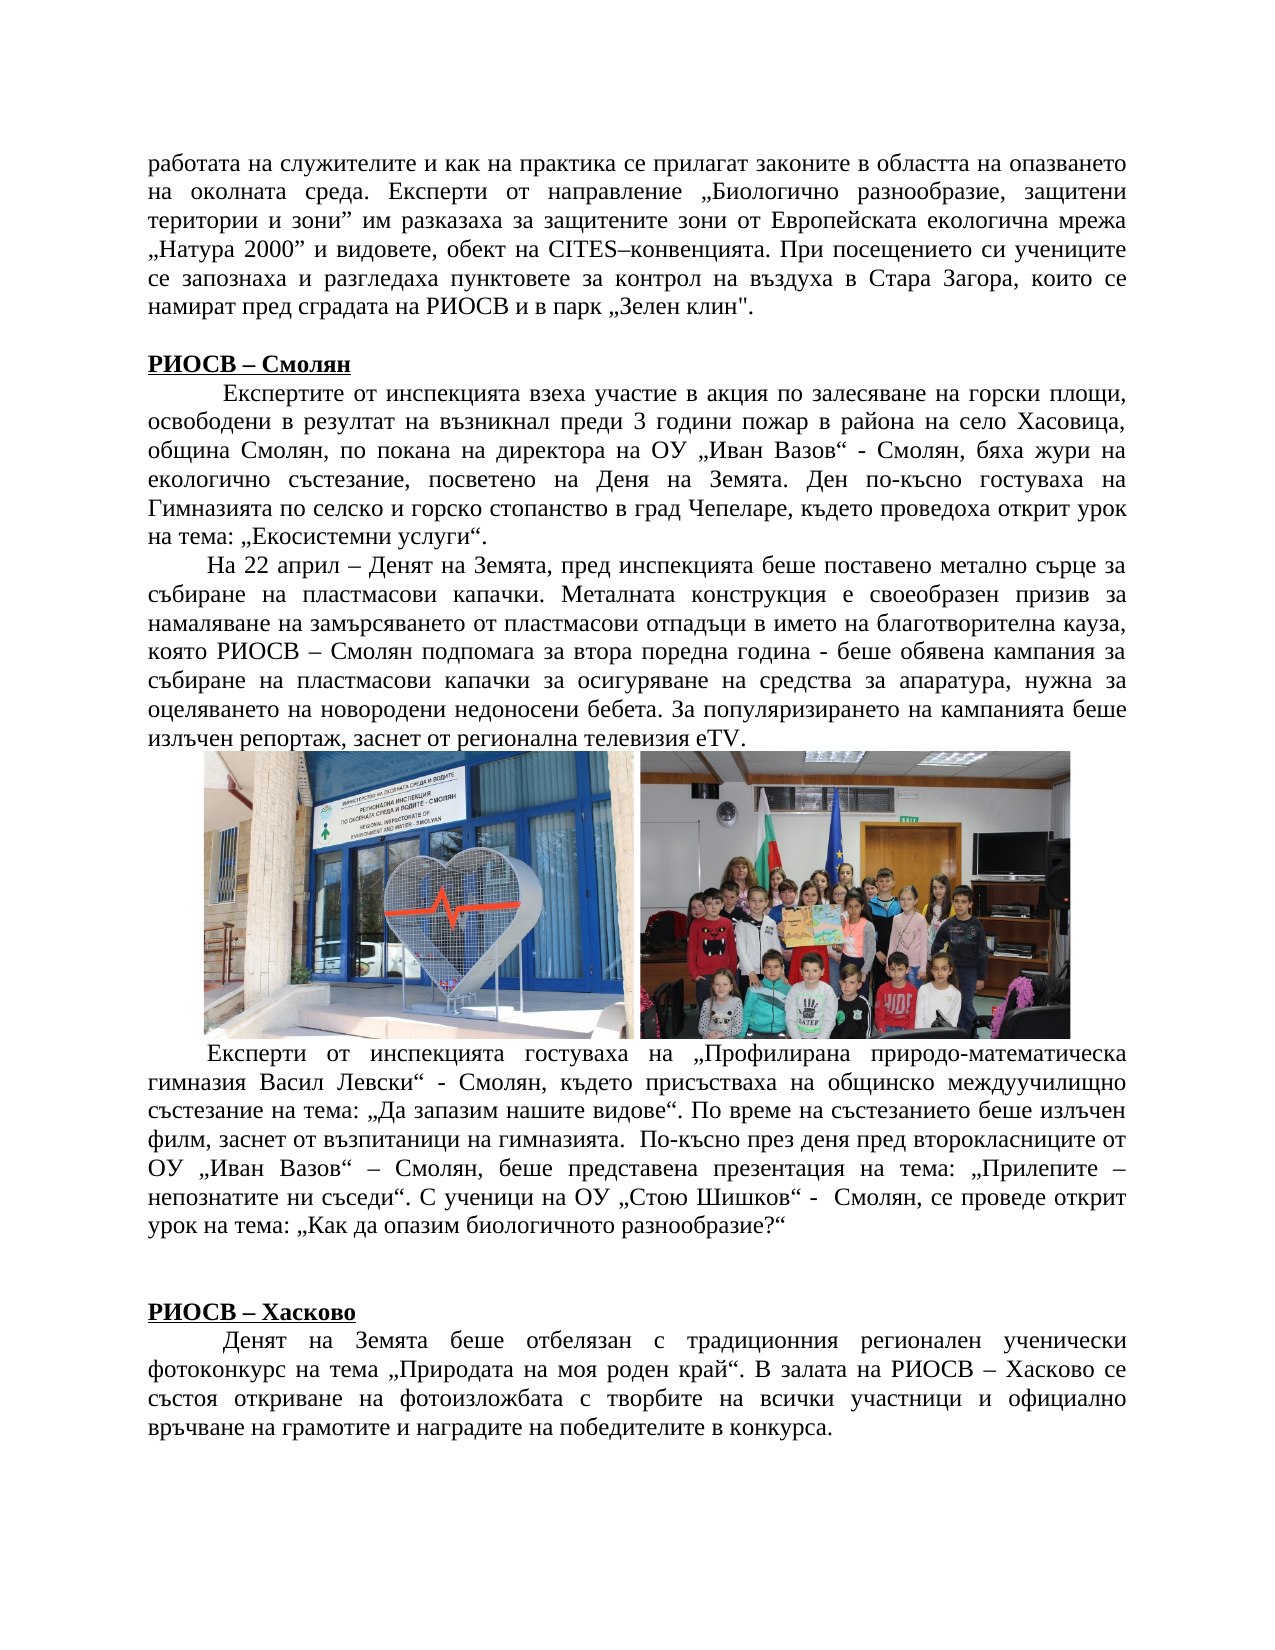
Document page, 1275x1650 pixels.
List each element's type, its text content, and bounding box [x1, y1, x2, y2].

picture [203, 751, 634, 1039]
text На 22 април – Денят на Земята, пред инспекцията беше поставено метално сърце за събиране на пластмасови капачки. Металната конструкция е своеобразен призив за намаляване на замърсяването от пластмасови отпадъци в името на благотворителна кауза, която РИОСВ – Смолян подпомага за втора поредна година - беше обявена кампания за събиране на пластмасови капачки за осигуряване на средства за апаратура, нужна за оцеляването на новородени недоносени бебета. За популяризирането на кампанията беше излъчен репортаж, заснет от регионална телевизия eTV. [148, 550, 1127, 751]
text Денят на Земята беше отбелязан с традиционния регионален ученически фотоконкурс на тема „Природата на моя роден край“. В залата на РИОСВ – Хасково се състоя откриване на фотоизложбата с творбите на всички участници и официално връчване на грамотите и наградите на победителите в конкурса. [148, 1326, 1127, 1441]
text Експерти от инспекцията гостуваха на „Профилирана природо-математическа гимназия Васил Левски“ - Смолян, където присъстваха на общинско междуучилищно състезание на тема: „Да запазим нашите видове“. По време на състезанието беше излъчен филм, заснет от възпитаници на гимназията. По-късно през деня пред второкласниците от ОУ „Иван Вазов“ – Смолян, беше представена презентация на тема: „Прилепите – непознатите ни съседи“. С ученици на ОУ „Стою Шишков“ - Смолян, се проведе открит урок на тема: „Как да опазим биологичното разнообразие?“ [148, 1038, 1127, 1239]
text Експертите от инспекцията взеха участие в акция по залесяване на горски площи, освободени в резултат на възникнал преди 3 години пожар в района на село Хасовица, община Смолян, по покана на директора на ОУ „Иван Вазов“ - Смолян, бяха жури на екологично състезание, посветено на Деня на Земята. Ден по-късно гостуваха на Гимназията по селско и горско стопанство в град Чепеларе, където проведоха открит урок на тема: „Екосистемни услуги“. [148, 378, 1127, 550]
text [148, 148, 1127, 320]
picture [640, 751, 1071, 1039]
text РИОСВ – Смолян [148, 349, 1127, 378]
text РИОСВ – Хасково [148, 1297, 1127, 1326]
